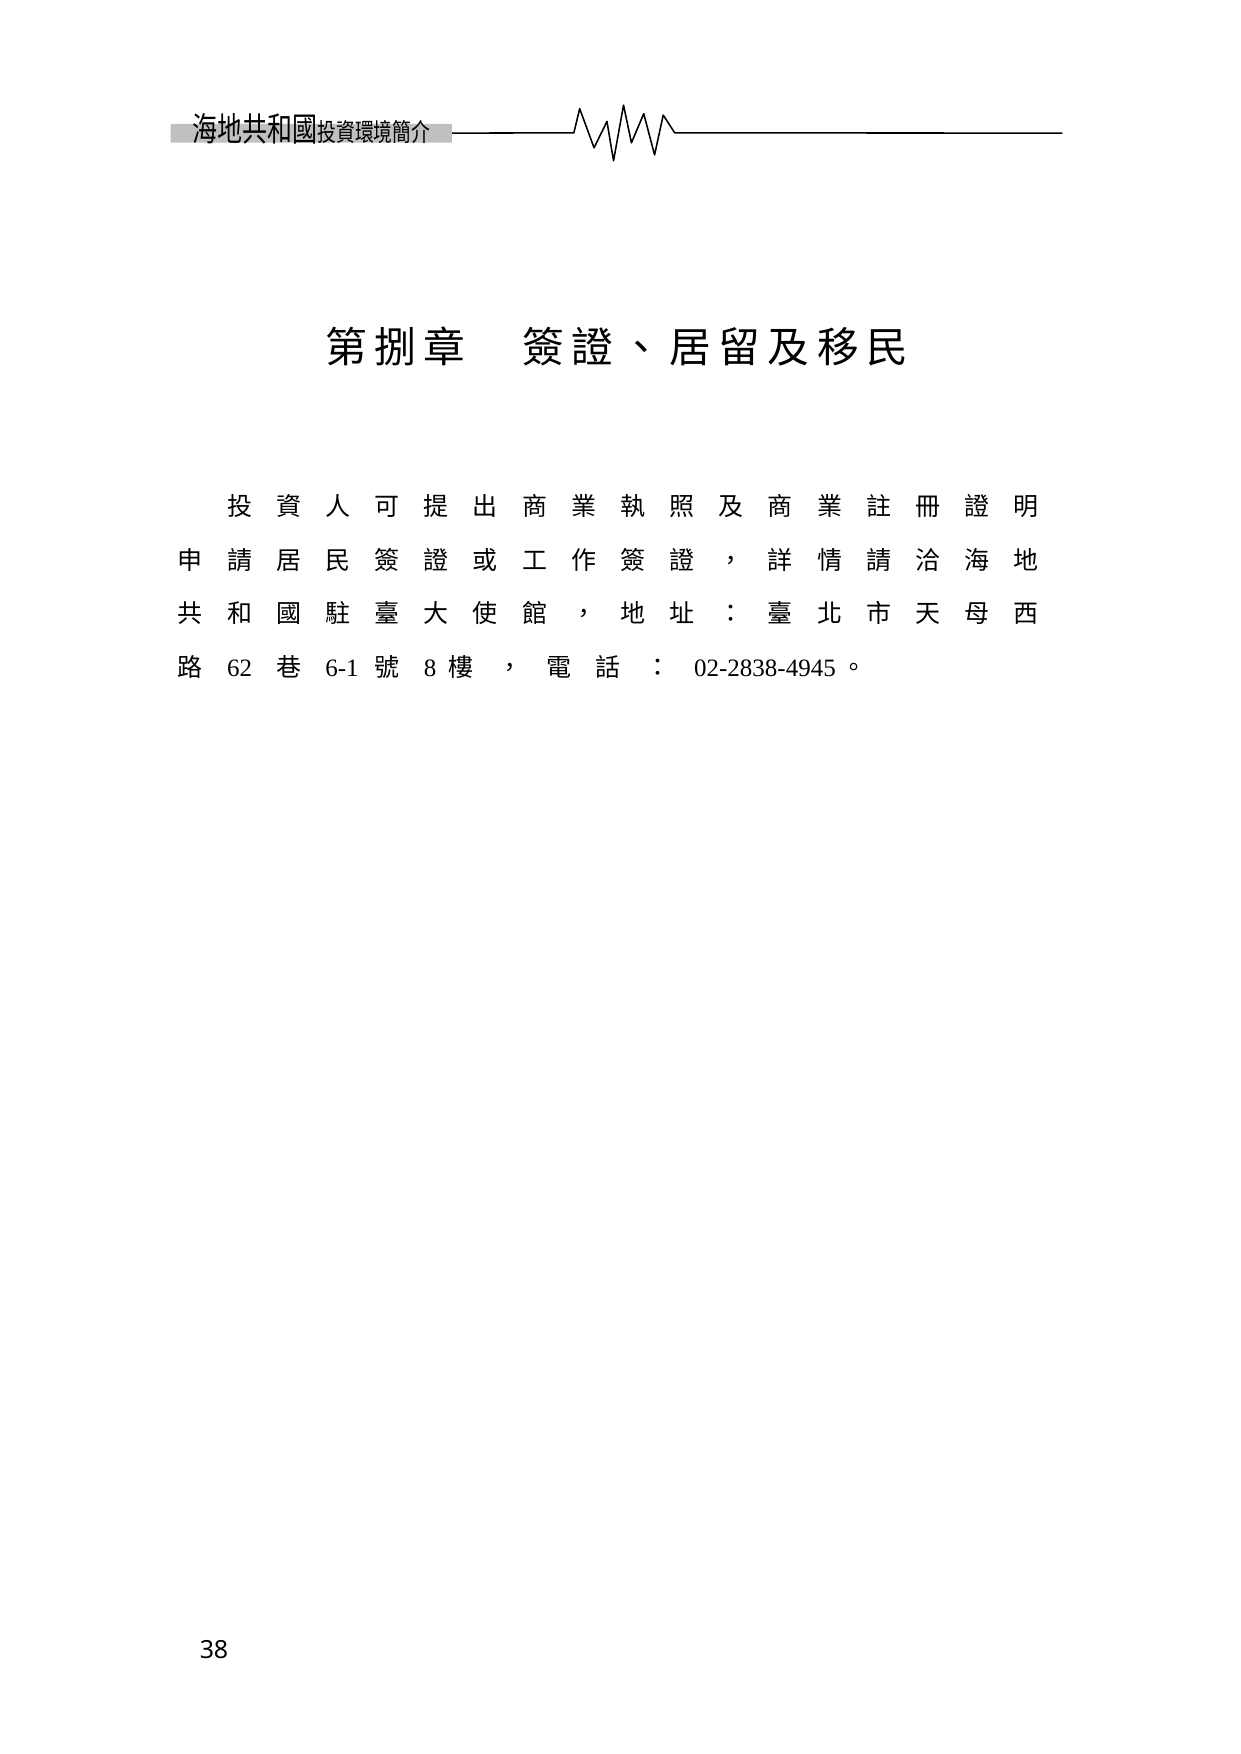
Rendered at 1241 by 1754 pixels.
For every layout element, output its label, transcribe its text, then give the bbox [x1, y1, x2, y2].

text 投資人可提出商業執照及商業註冊證明申請居民簽證或工作簽證，詳情請洽海地共和國駐臺大使館，地址：臺北市天母西路62巷6-1號8樓，電話：02-2838-4945。 [178, 478, 1063, 692]
text 第捌章 簽證、居留及移民 [178, 291, 1063, 398]
